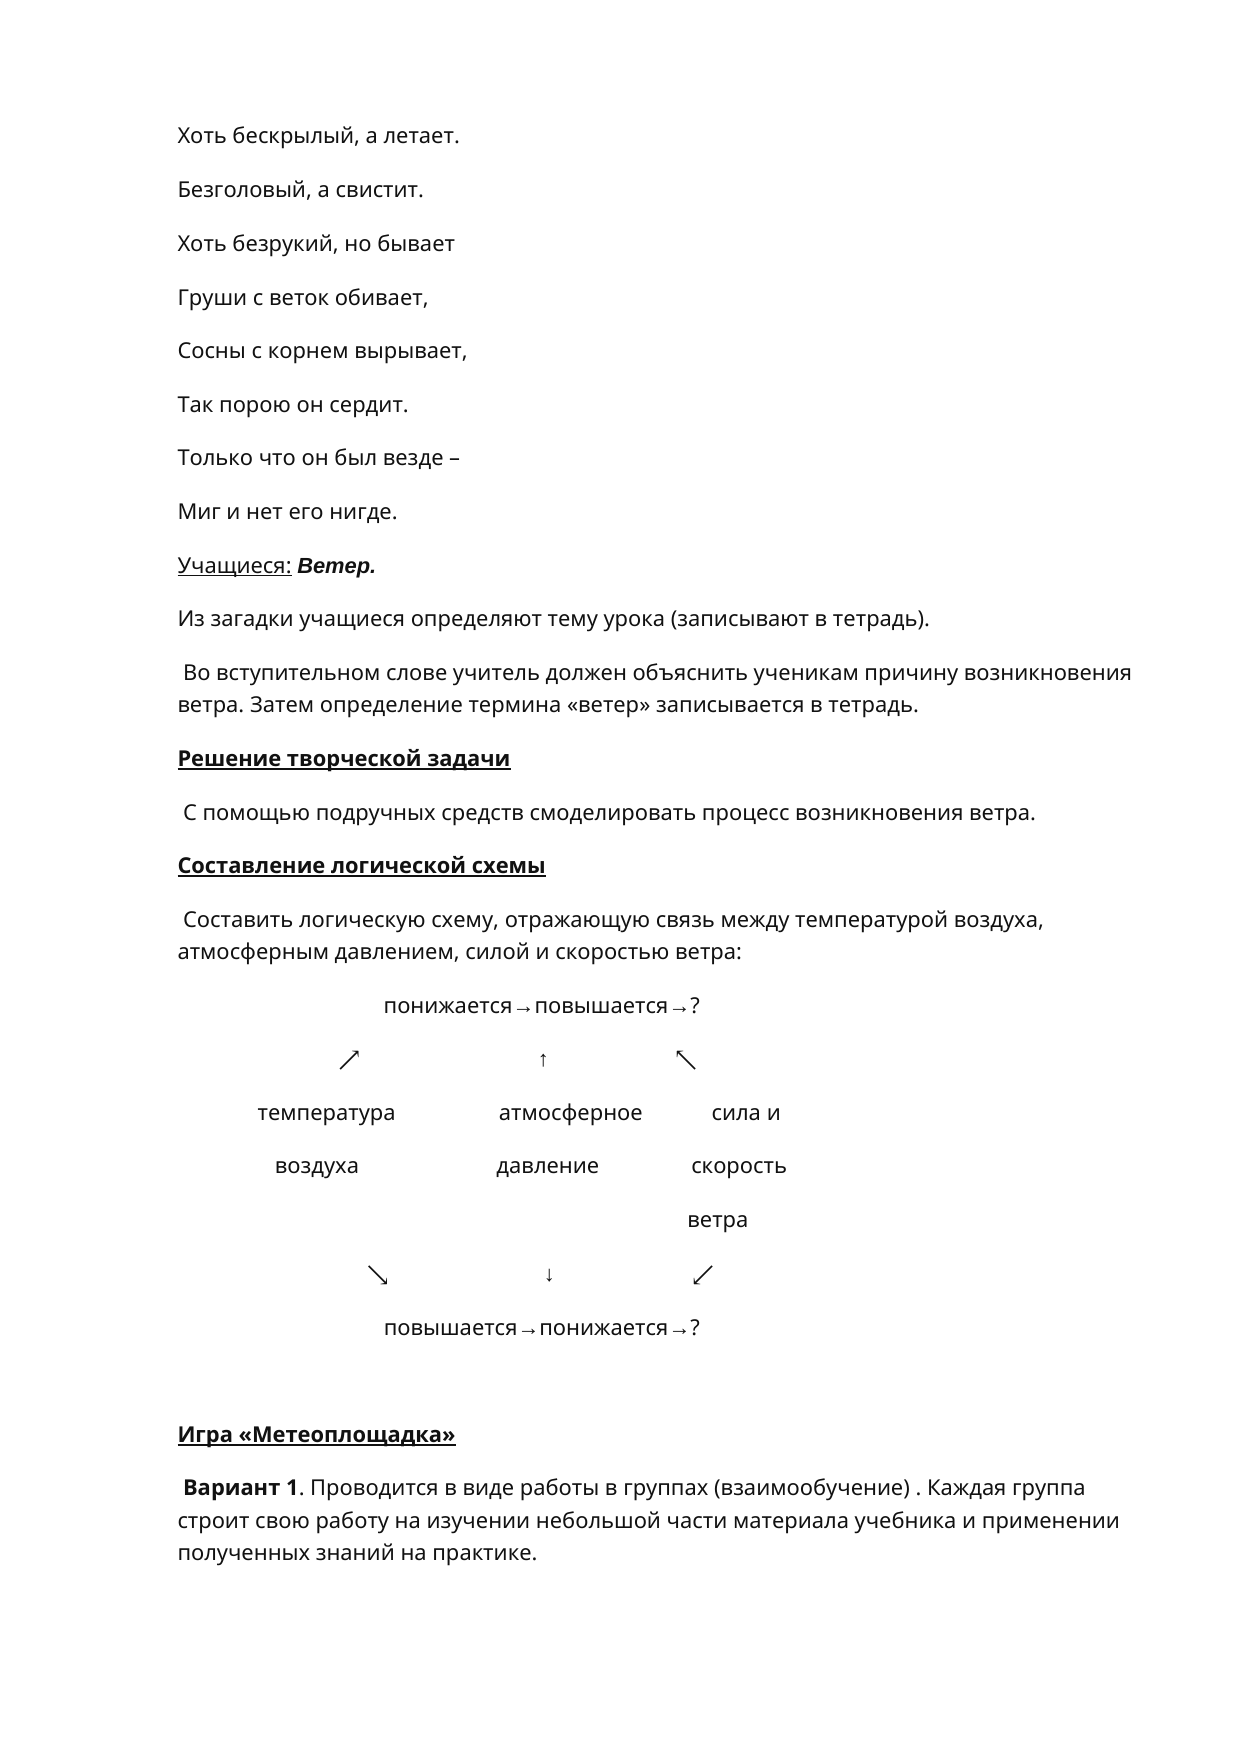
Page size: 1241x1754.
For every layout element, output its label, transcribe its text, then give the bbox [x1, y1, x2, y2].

text Игра «Метеоплощадка» [177, 1416, 1152, 1448]
text Вариант 1. Проводится в виде работы в группах (взаимообучение) . Каждая группа строит свою работу на изучении небольшой части материала учебника и применении полученных знаний на практике. [177, 1470, 1152, 1567]
text Из загадки учащиеся определяют тему урока (записывают в тетрадь). [177, 601, 1152, 633]
text Сосны с корнем вырывает, [177, 333, 1152, 365]
text ↘ ↓ ↙ [177, 1255, 1152, 1288]
text Составление логической схемы [177, 848, 1152, 880]
text Так порою он сердит. [177, 386, 1152, 418]
text ↗ ↑ ↖ [177, 1041, 1152, 1073]
text Безголовый, а свистит. [177, 172, 1152, 204]
text Только что он был везде – [177, 440, 1152, 472]
text воздуха давление скорость [177, 1148, 1152, 1180]
text Хоть безрукий, но бывает [177, 225, 1152, 258]
text Хоть бескрылый, а летает. [177, 118, 1152, 150]
text С помощью подручных средств смоделировать процесс возникновения ветра. [177, 794, 1152, 826]
text Во вступительном слове учитель должен объяснить ученикам причину возникновения ветра. Затем определение термина «ветер» записывается в тетрадь. [177, 654, 1152, 719]
text Решение творческой задачи [177, 740, 1152, 773]
text температура атмосферное сила и [177, 1094, 1152, 1127]
text Составить логическую схему, отражающую связь между температурой воздуха, атмосферным давлением, силой и скоростью ветра: [177, 901, 1152, 966]
text ветра [177, 1202, 1152, 1234]
text понижается→повышается→? [177, 987, 1152, 1019]
text Миг и нет его нигде. [177, 494, 1152, 526]
text Груши с веток обивает, [177, 279, 1152, 311]
text повышается→понижается→? [177, 1309, 1152, 1341]
text Учащиеся: Ветер. [177, 547, 1152, 579]
